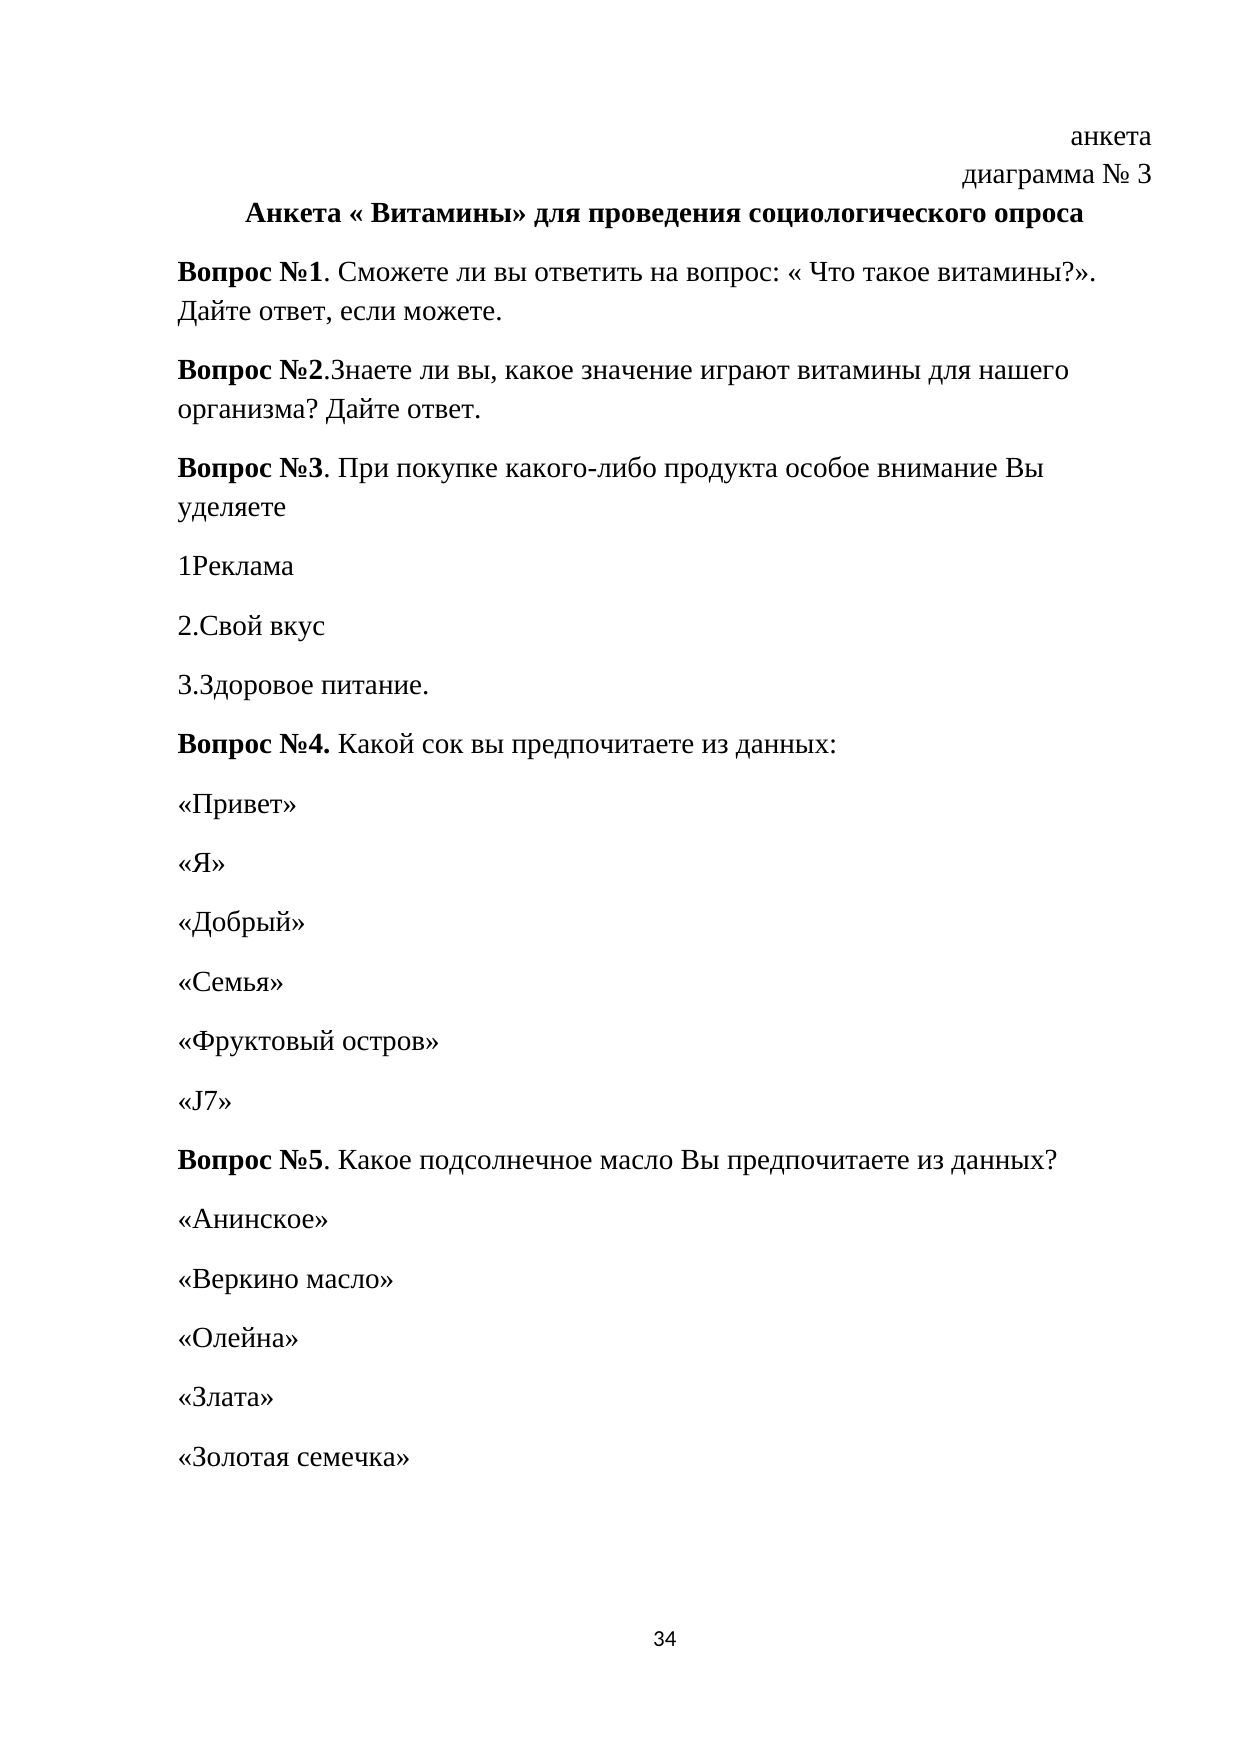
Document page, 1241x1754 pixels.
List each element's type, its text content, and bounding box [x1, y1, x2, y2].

text «Олейна» [177, 1320, 1152, 1354]
text Вопрос №3. При покупке какого-либо продукта особое внимание Вы уделяете [177, 450, 1152, 522]
text «J7» [177, 1083, 1152, 1116]
text анкета [177, 118, 1152, 152]
text «Золотая семечка» [177, 1439, 1152, 1472]
text Вопрос №1. Сможете ли вы ответить на вопрос: « Что такое витамины?». Дайте ответ, если можете. [177, 254, 1152, 327]
text диаграмма № 3 [177, 157, 1152, 190]
text «Веркино масло» [177, 1261, 1152, 1294]
text «Я» [177, 845, 1152, 879]
text Анкета « Витамины» для проведения социологического опроса [177, 195, 1152, 229]
text «Анинское» [177, 1201, 1152, 1235]
text Вопрос №5. Какое подсолнечное масло Вы предпочитаете из данных? [177, 1142, 1152, 1176]
text Вопрос №2.Знаете ли вы, какое значение играют витамины для нашего организма? Дайте ответ. [177, 352, 1152, 424]
text «Фруктовый остров» [177, 1023, 1152, 1057]
text «Семья» [177, 964, 1152, 997]
text «Привет» [177, 786, 1152, 819]
text Вопрос №4. Какой сок вы предпочитаете из данных: [177, 726, 1152, 760]
text «Злата» [177, 1379, 1152, 1413]
text 3.Здоровое питание. [177, 667, 1152, 701]
text «Добрый» [177, 904, 1152, 938]
text 1Реклама [177, 548, 1152, 582]
text 2.Свой вкус [177, 608, 1152, 641]
